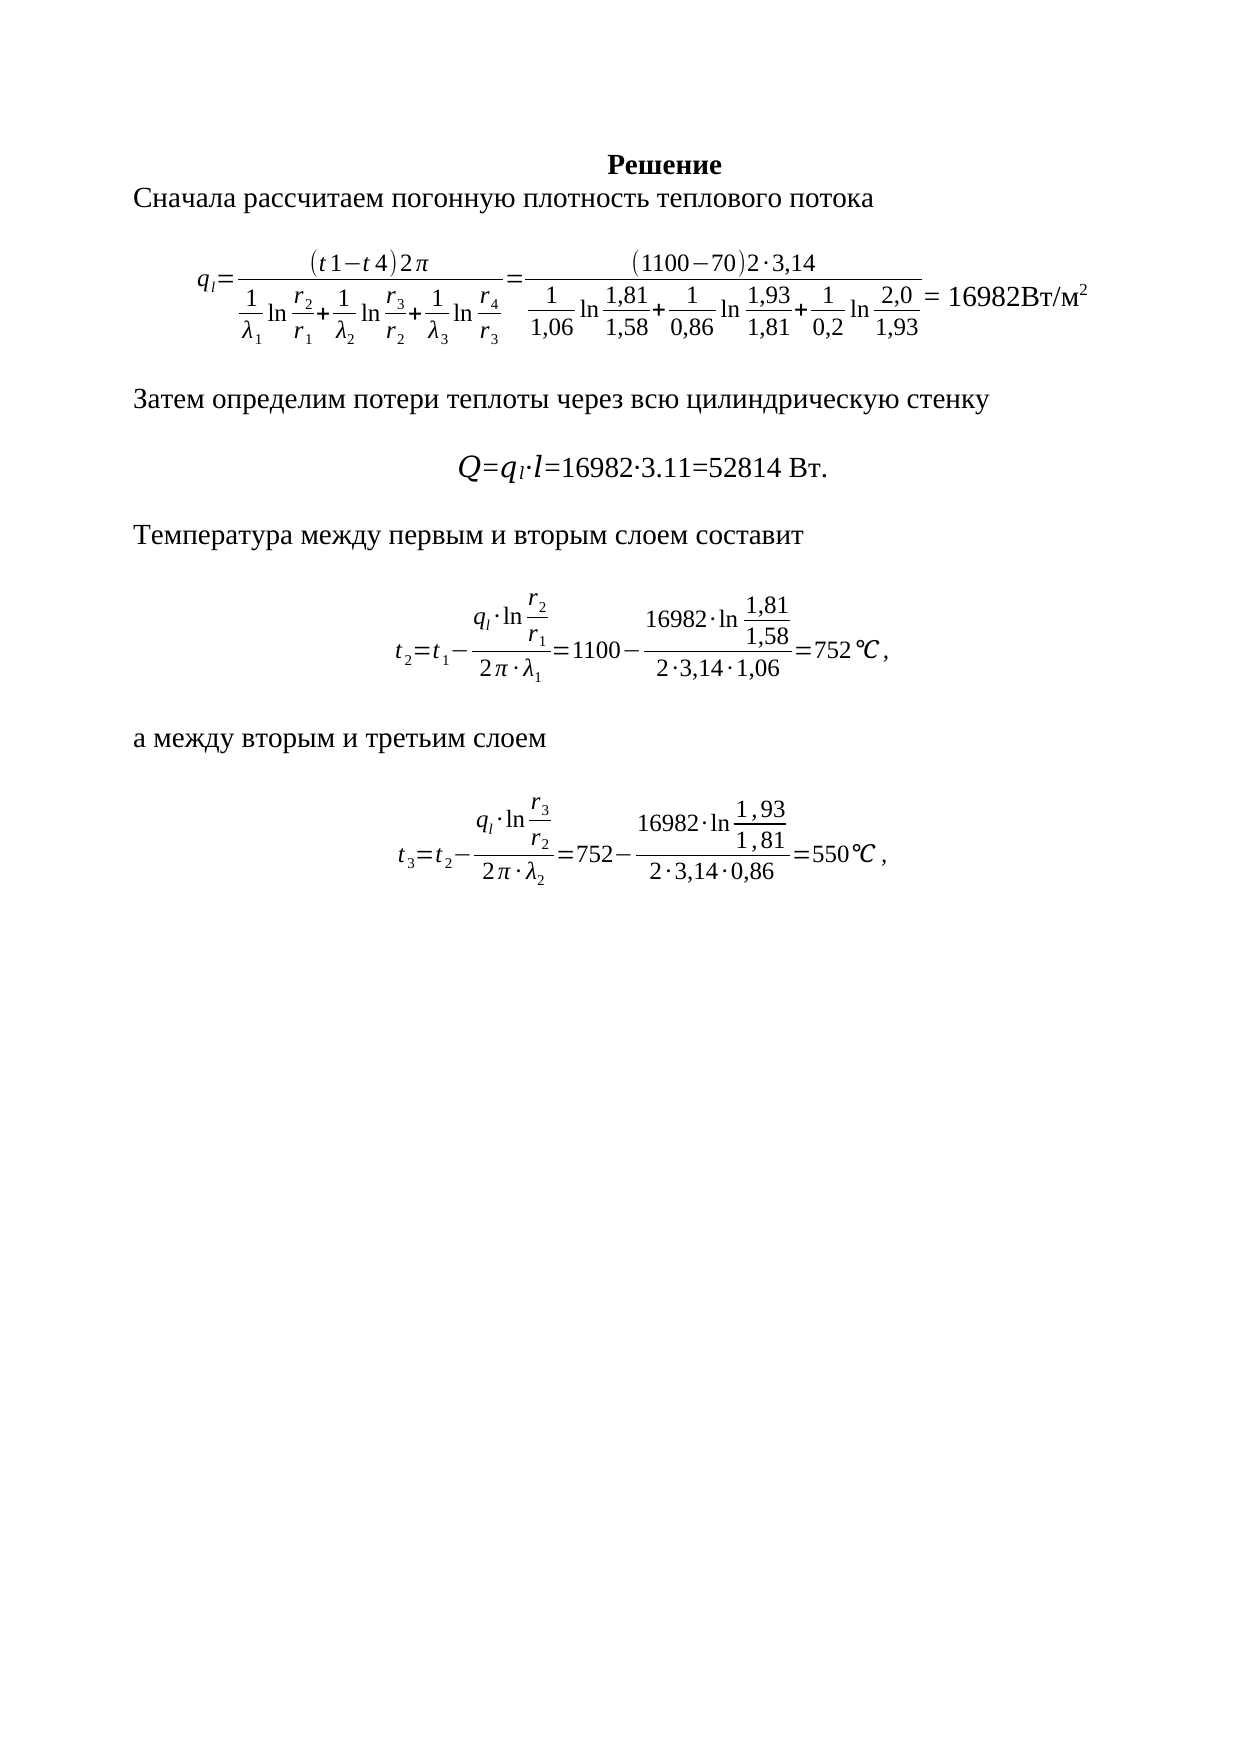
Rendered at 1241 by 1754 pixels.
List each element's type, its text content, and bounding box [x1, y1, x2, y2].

text Решение [177, 147, 1152, 180]
text 𝑄=𝑞𝑙∙𝑙=16982∙3.11=52814 Вт. [88, 448, 1152, 483]
text Затем определим потери теплоты через всю цилиндрическую стенку [88, 381, 1152, 414]
text = 16982Вт/м2 [88, 247, 1152, 347]
text Сначала рассчитаем погонную плотность теплового потока [88, 180, 1152, 214]
text Температура между первым и вторым слоем составит [88, 517, 1152, 550]
text а между вторым и третьим слоем [88, 720, 1152, 754]
